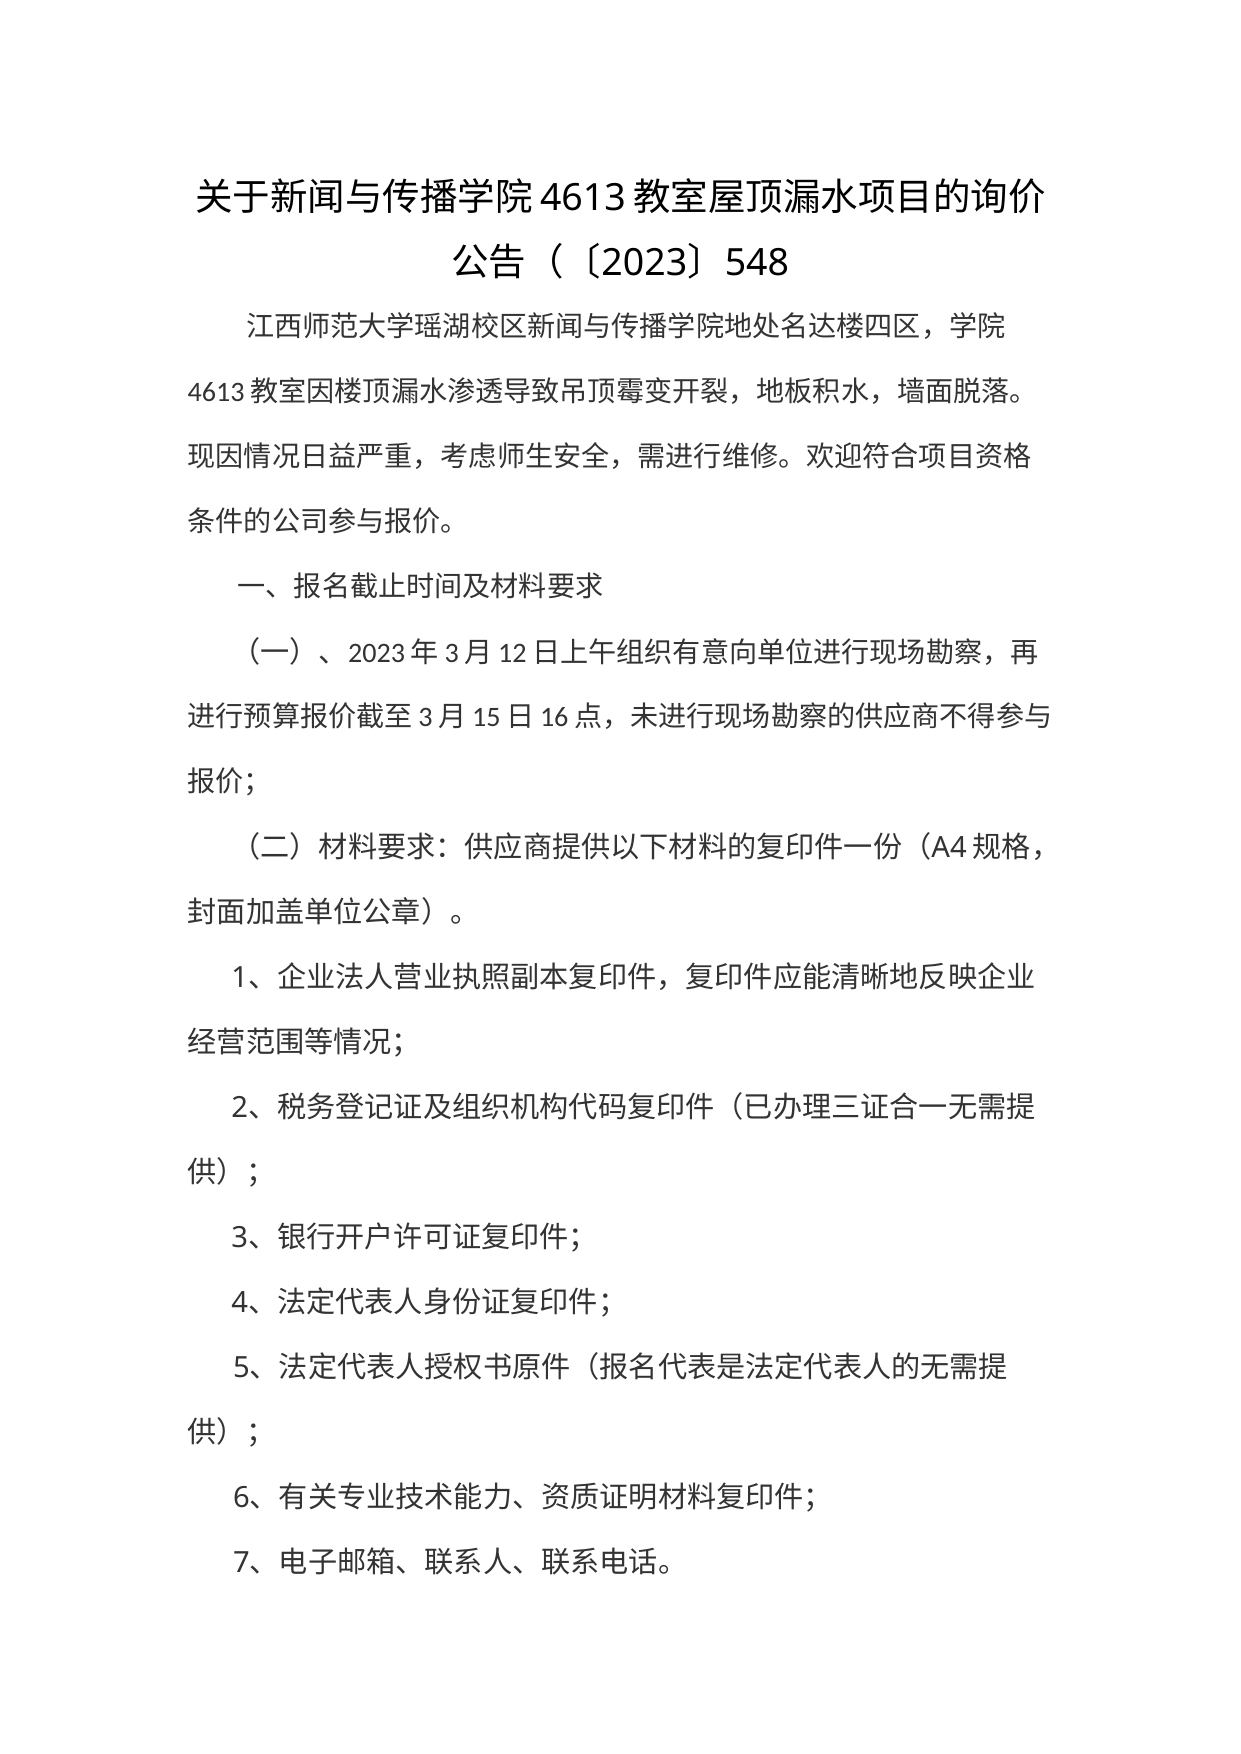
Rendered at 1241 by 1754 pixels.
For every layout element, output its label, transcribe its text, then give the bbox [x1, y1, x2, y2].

text 江西师范大学瑶湖校区新闻与传播学院地处名达楼四区，学院4613教室因楼顶漏水渗透导致吊顶霉变开裂，地板积水，墙面脱落。现因情况日益严重，考虑师生安全，需进行维修。欢迎符合项目资格条件的公司参与报价。 [187, 292, 1053, 552]
text 1、企业法人营业执照副本复印件，复印件应能清晰地反映企业经营范围等情况； [187, 942, 1053, 1072]
text （二）材料要求：供应商提供以下材料的复印件一份（A4规格，封面加盖单位公章）。 [187, 812, 1053, 942]
text 7、电子邮箱、联系人、联系电话。 [187, 1527, 1053, 1592]
text 4、法定代表人身份证复印件； [187, 1267, 1053, 1332]
text 关于新闻与传播学院4613教室屋顶漏水项目的询价公告（〔2023〕548 [187, 162, 1053, 292]
text 6、有关专业技术能力、资质证明材料复印件； [187, 1462, 1053, 1527]
text （一）、2023年3月12日上午组织有意向单位进行现场勘察，再进行预算报价截至3月15日16点，未进行现场勘察的供应商不得参与报价； [187, 617, 1053, 812]
text 一、报名截止时间及材料要求 [187, 552, 1053, 617]
text 2、税务登记证及组织机构代码复印件（已办理三证合一无需提供）； [187, 1072, 1053, 1202]
text 5、法定代表人授权书原件（报名代表是法定代表人的无需提供）； [187, 1332, 1053, 1462]
text 3、银行开户许可证复印件； [187, 1202, 1053, 1267]
